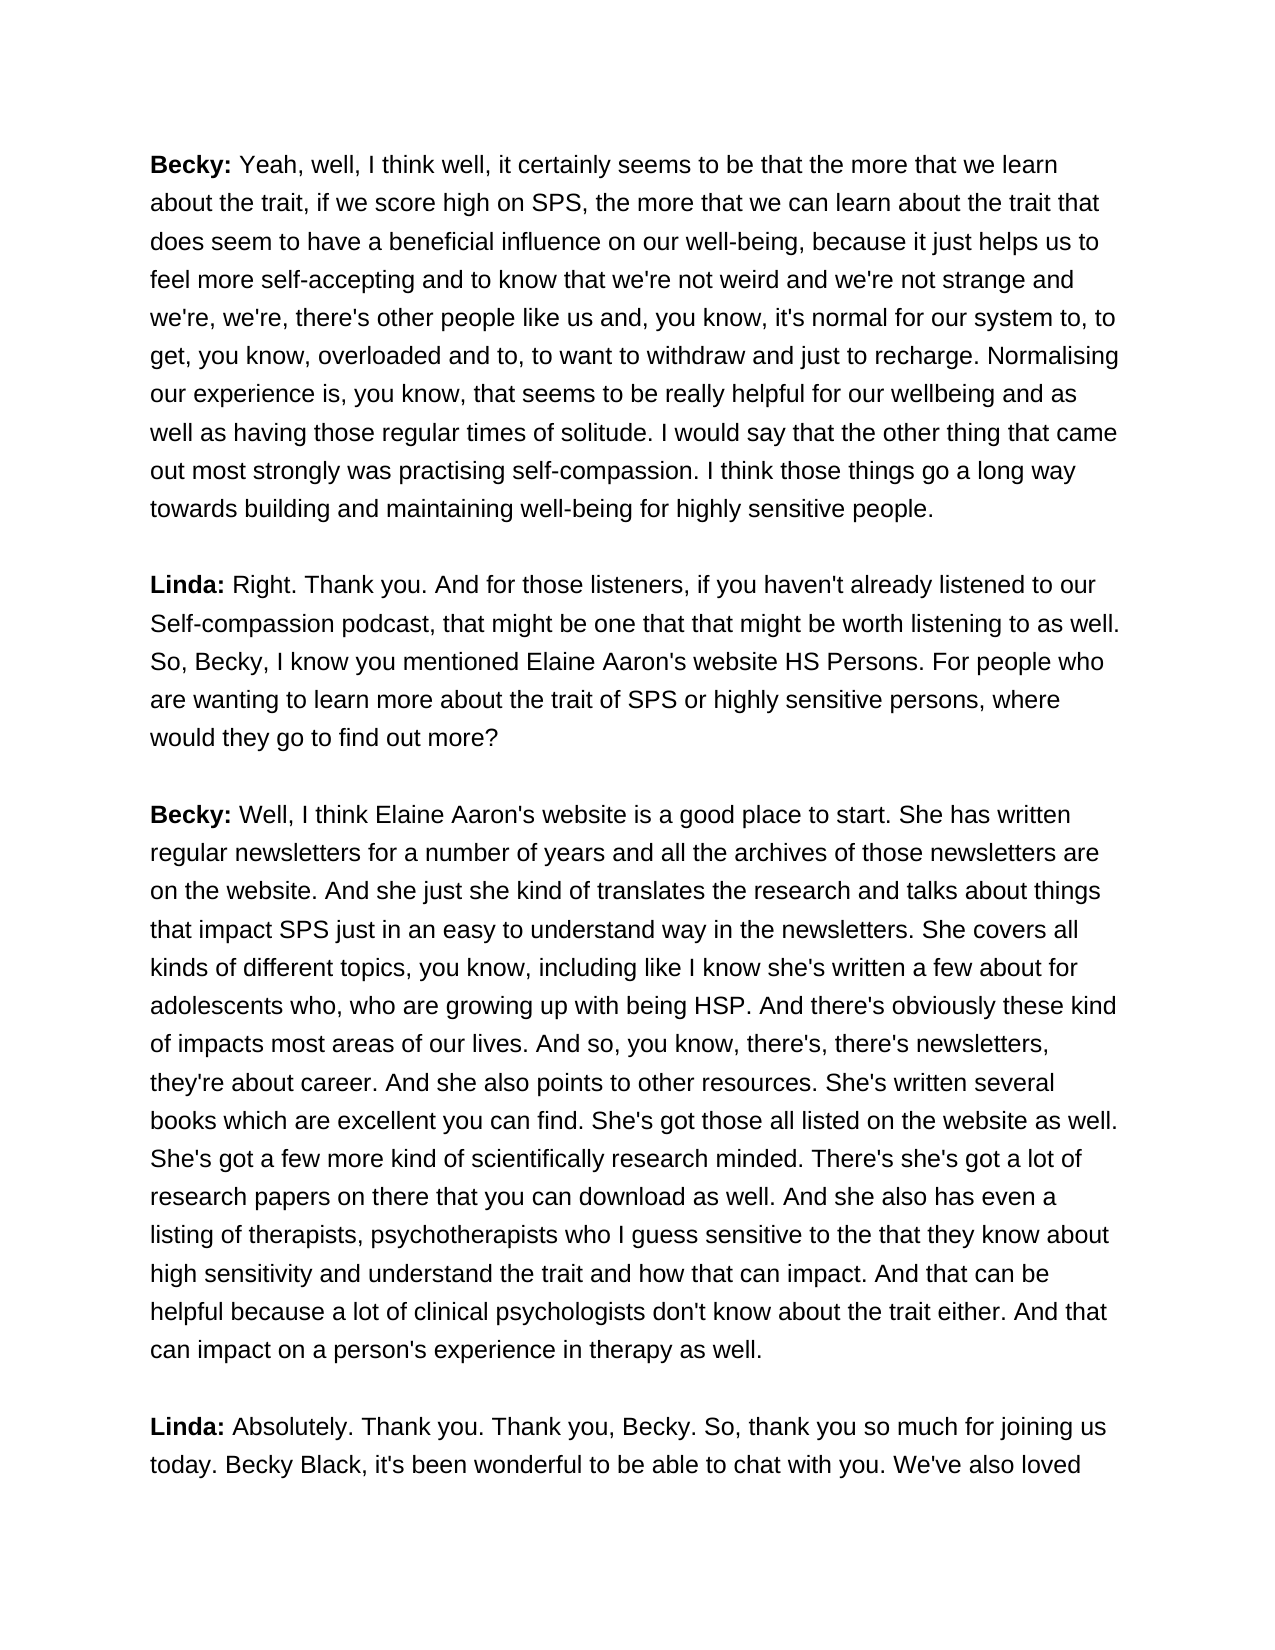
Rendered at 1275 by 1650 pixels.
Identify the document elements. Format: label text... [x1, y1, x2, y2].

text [150, 1412, 1125, 1478]
text Becky: Yeah, well, I think well, it certainly seems to be that the more that we learn about the trait, if we score high on SPS, the more that we can learn about the trait that does seem to have a beneficial influence on our well-being, because it just helps us to feel more self-accepting and to know that we're not weird and we're not strange and we're, we're, there's other people like us and, you know, it's normal for our system to, to get, you know, overloaded and to, to want to withdraw and just to recharge. Normalising our experience is, you know, that seems to be really helpful for our wellbeing and as well as having those regular times of solitude. I would say that the other thing that came out most strongly was practising self-compassion. I think those things go a long way towards building and maintaining well-being for highly sensitive people. [150, 150, 1125, 523]
text Becky: Well, I think Elaine Aaron's website is a good place to start. She has written regular newsletters for a number of years and all the archives of those newsletters are on the website. And she just she kind of translates the research and talks about things that impact SPS just in an easy to understand way in the newsletters. She covers all kinds of different topics, you know, including like I know she's written a few about for adolescents who, who are growing up with being HSP. And there's obviously these kind of impacts most areas of our lives. And so, you know, there's, there's newsletters, they're about career. And she also points to other resources. She's written several books which are excellent you can find. She's got those all listed on the website as well. She's got a few more kind of scientifically research minded. There's she's got a lot of research papers on there that you can download as well. And she also has even a listing of therapists, psychotherapists who I guess sensitive to the that they know about high sensitivity and understand the trait and how that can impact. And that can be helpful because a lot of clinical psychologists don't know about the trait either. And that can impact on a person's experience in therapy as well. [150, 800, 1125, 1364]
text Linda: Right. Thank you. And for those listeners, if you haven't already listened to our Self-compassion podcast, that might be one that that might be worth listening to as well. So, Becky, I know you mentioned Elaine Aaron's website HS Persons. For people who are wanting to learn more about the trait of SPS or highly sensitive persons, where would they go to find out more? [150, 571, 1125, 752]
